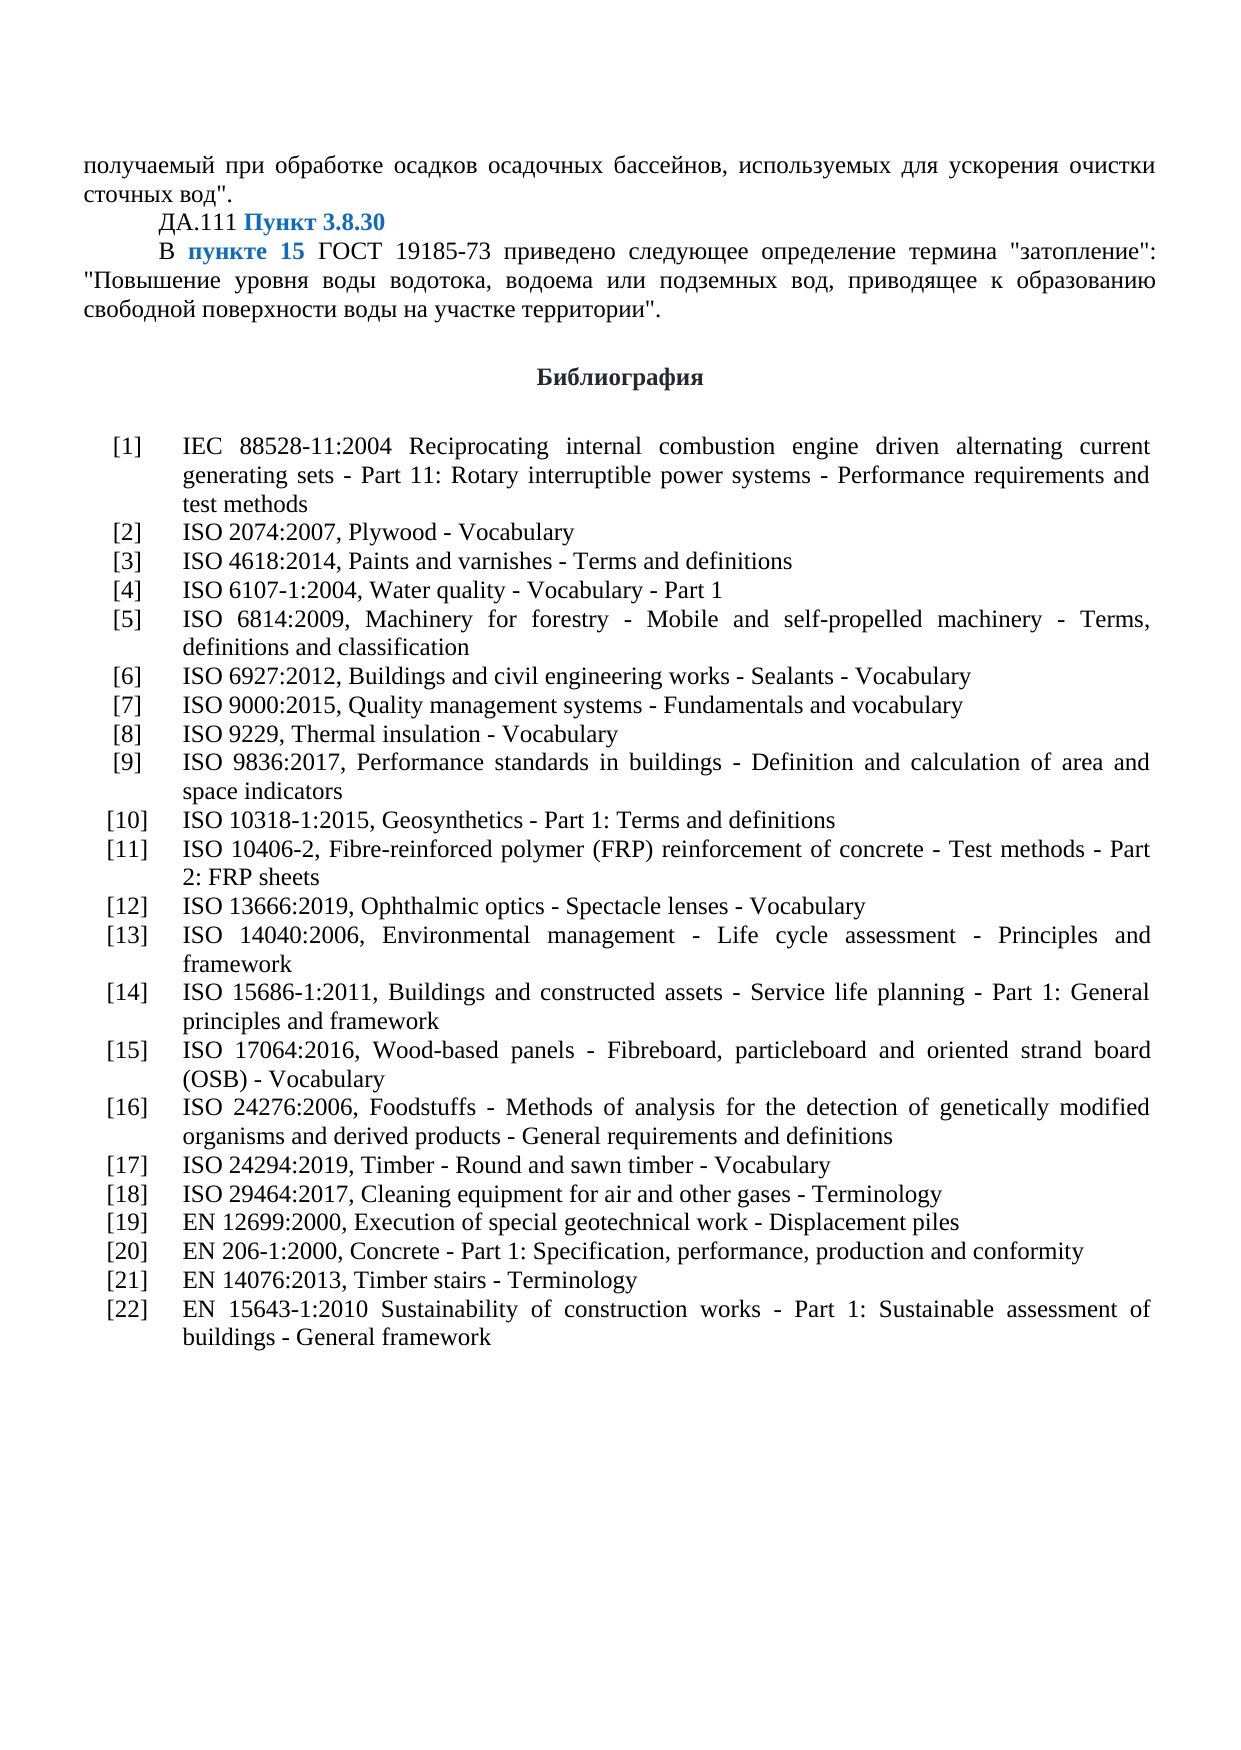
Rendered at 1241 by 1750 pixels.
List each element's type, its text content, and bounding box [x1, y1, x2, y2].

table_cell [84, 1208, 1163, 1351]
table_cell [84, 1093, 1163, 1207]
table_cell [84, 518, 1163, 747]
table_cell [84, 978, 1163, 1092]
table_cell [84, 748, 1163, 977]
subtitle Библиография [83, 362, 1157, 391]
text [83, 150, 1157, 207]
text В пункте 15 ГОСТ 19185-73 приведено следующее определение термина "затопление": "Повышение уровня воды водотока, водоема или подземных вод, приводящее к образованию свободной поверхности воды на участке территории". [83, 236, 1157, 322]
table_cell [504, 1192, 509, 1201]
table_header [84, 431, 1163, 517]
text ДА.111 Пункт 3.8.30 [83, 207, 1157, 236]
